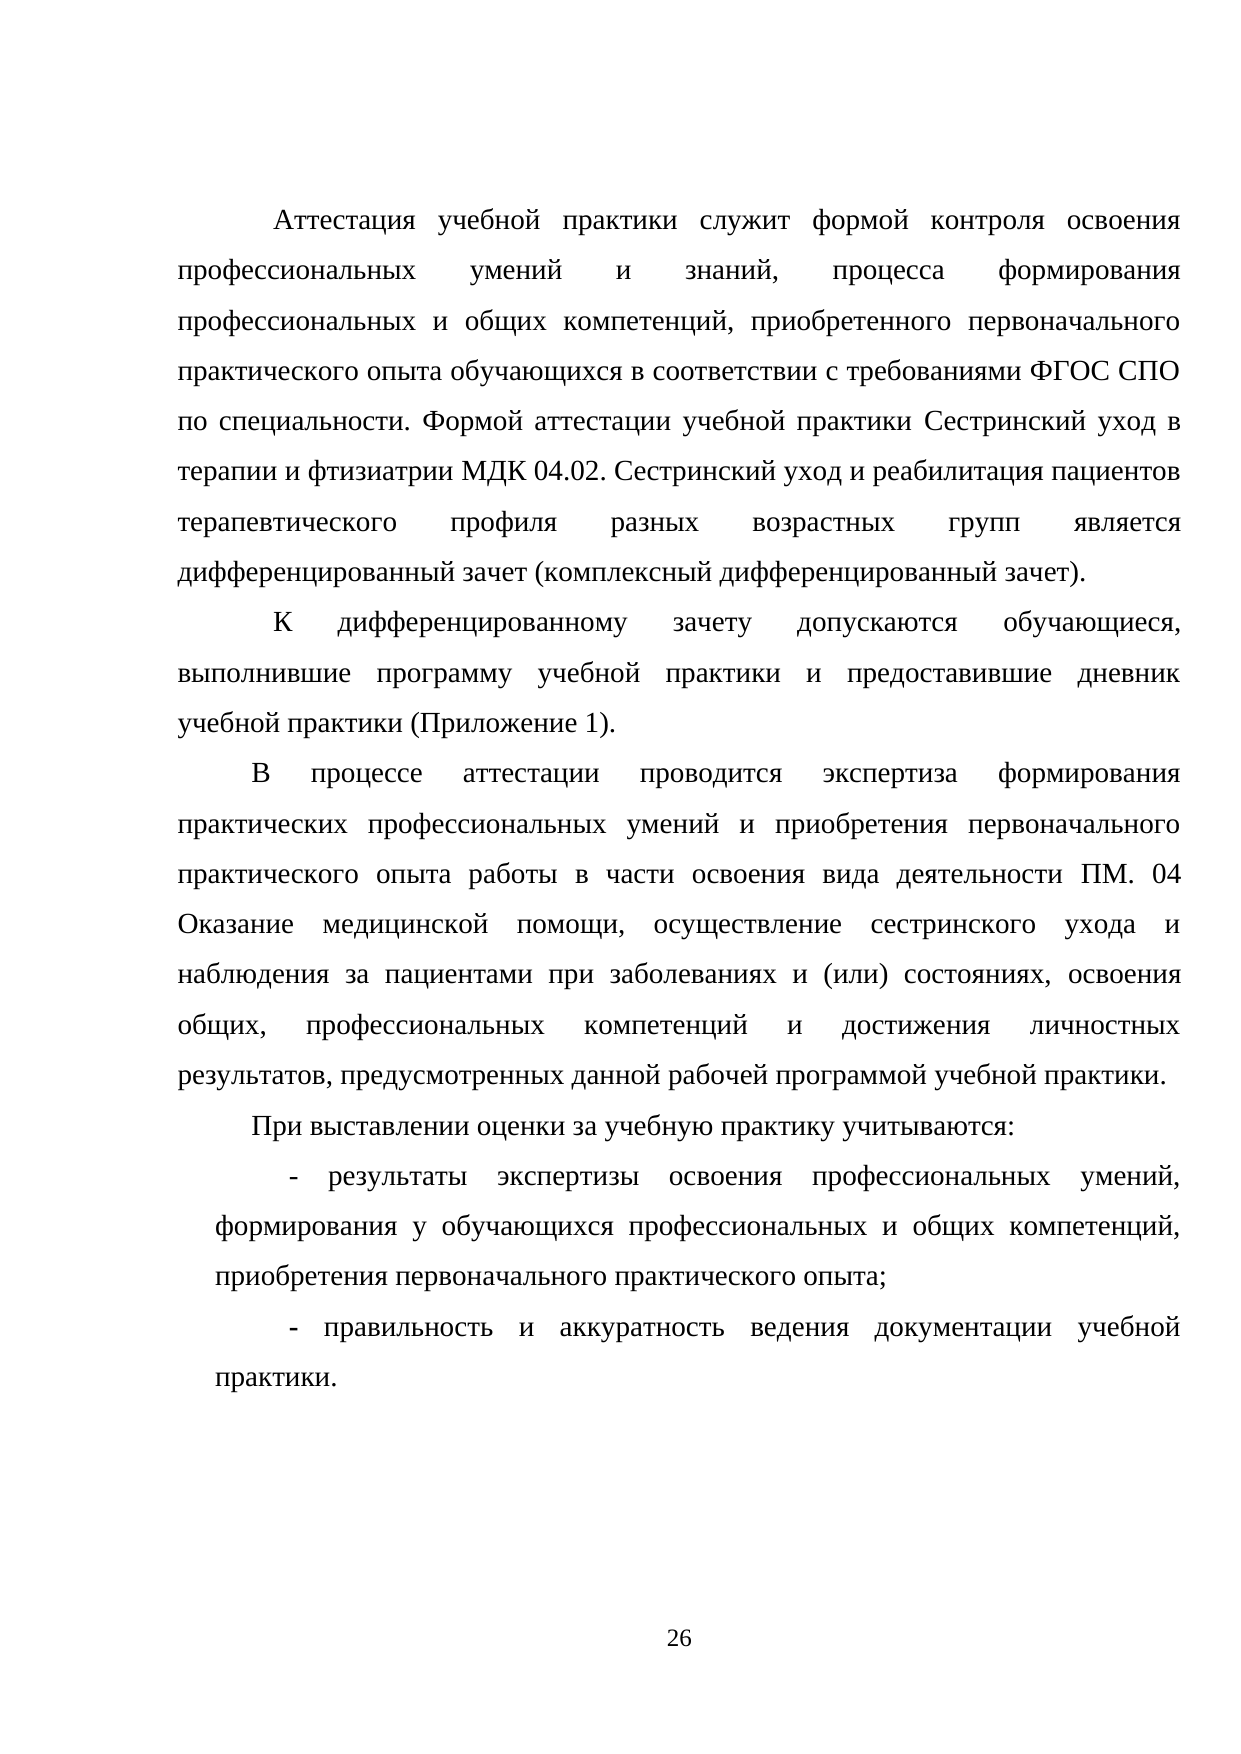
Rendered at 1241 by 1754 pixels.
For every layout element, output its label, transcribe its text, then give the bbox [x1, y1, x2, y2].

text К дифференцированному зачету допускаются обучающиеся, выполнившие программу учебной практики и предоставившие дневник учебной практики (Приложение 1). [177, 604, 1181, 739]
text При выставлении оценки за учебную практику учитываются: [177, 1108, 1181, 1141]
text В процессе аттестации проводится экспертиза формирования практических профессиональных умений и приобретения первоначального практического опыта работы в части освоения вида деятельности ПМ. 04 Оказание медицинской помощи, осуществление сестринского ухода и наблюдения за пациентами при заболеваниях и (или) состояниях, освоения общих, профессиональных компетенций и достижения личностных результатов, предусмотренных данной рабочей программой учебной практики. [177, 755, 1181, 1091]
text Аттестация учебной практики служит формой контроля освоения профессиональных умений и знаний, процесса формирования профессиональных и общих компетенций, приобретенного первоначального практического опыта обучающихся в соответствии с требованиями ФГОС СПО по специальности. Формой аттестации учебной практики Сестринский уход в терапии и фтизиатрии МДК 04.02. Сестринский уход и реабилитация пациентов терапевтического профиля разных возрастных групп является дифференцированный зачет (комплексный дифференцированный зачет). [177, 202, 1181, 588]
text - результаты экспертизы освоения профессиональных умений, формирования у обучающихся профессиональных и общих компетенций, приобретения первоначального практического опыта; [215, 1158, 1181, 1292]
text - правильность и аккуратность ведения документации учебной практики. [215, 1309, 1181, 1393]
